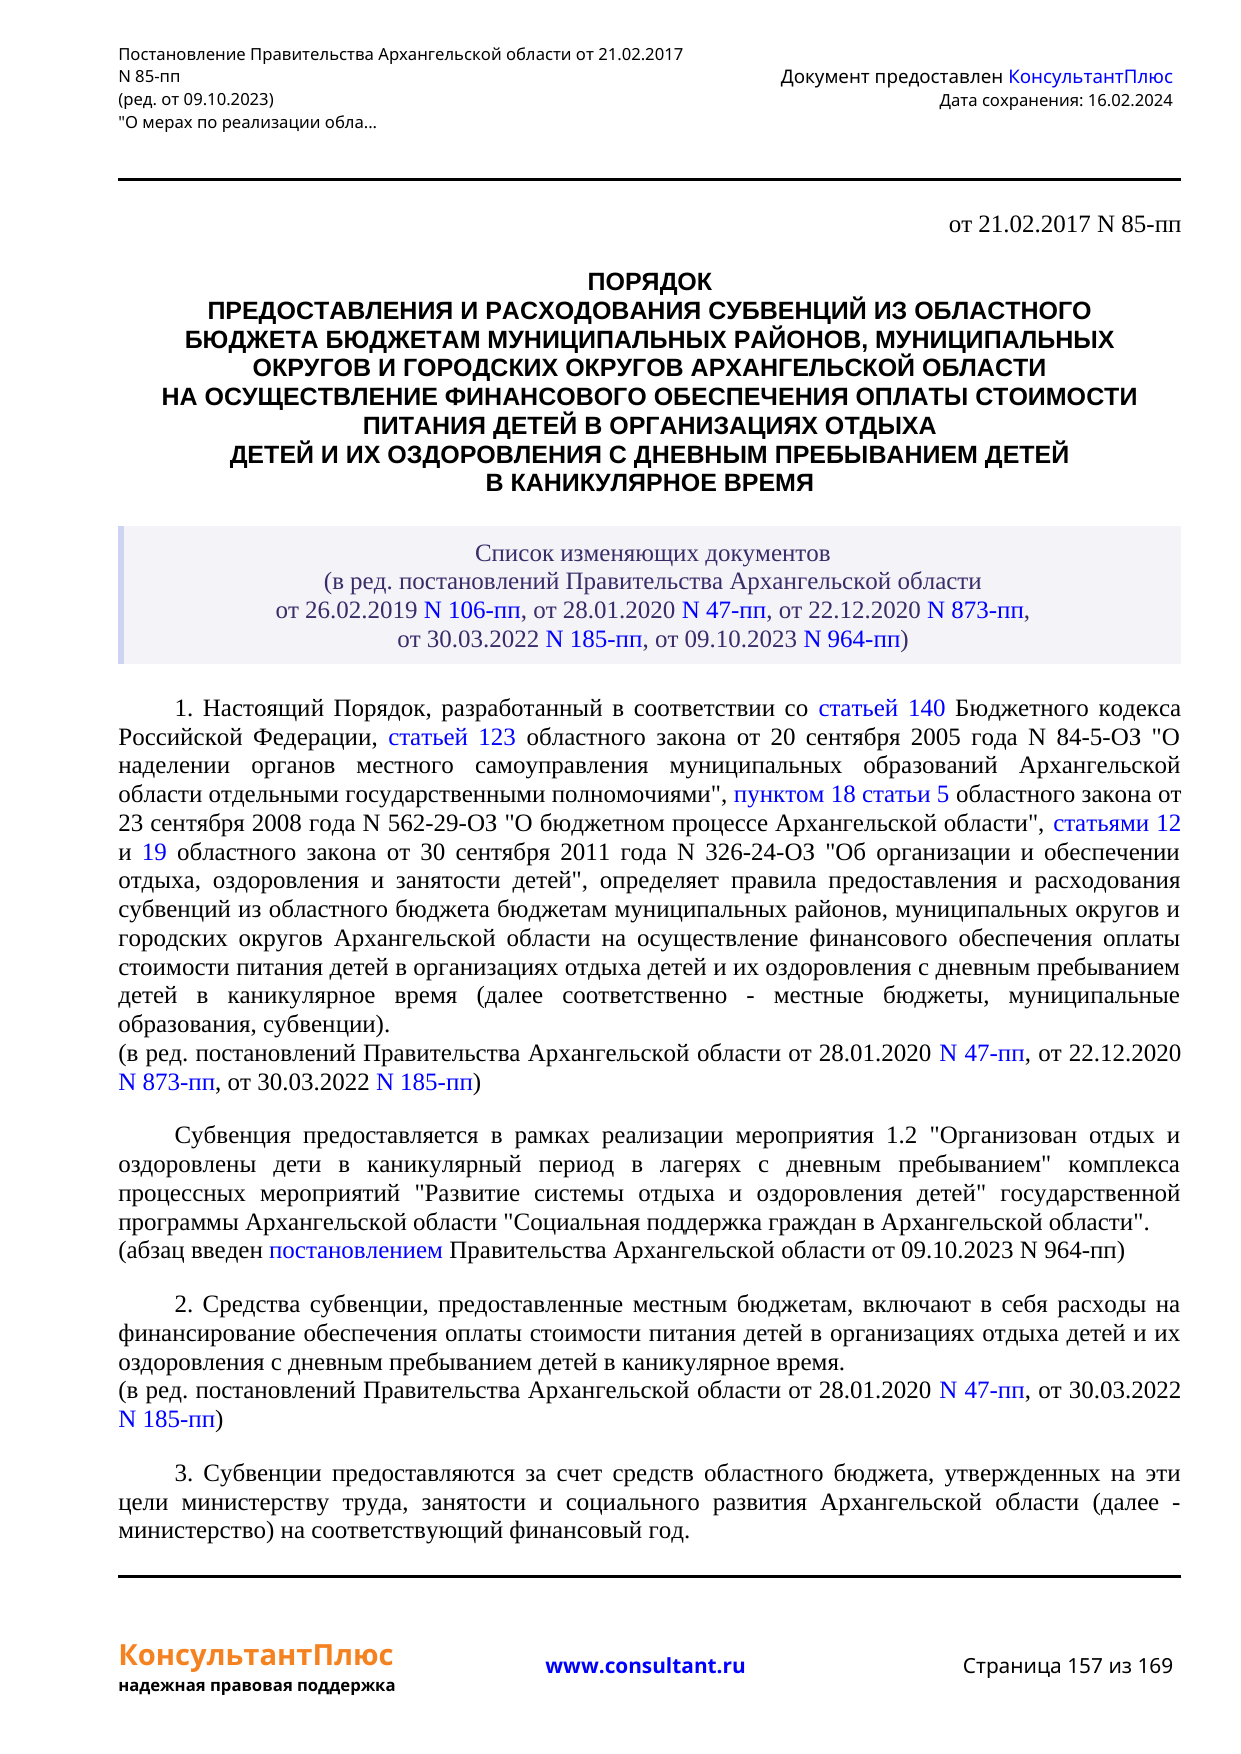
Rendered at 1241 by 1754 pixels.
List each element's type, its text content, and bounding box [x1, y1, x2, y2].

title ПРЕДОСТАВЛЕНИЯ И РАСХОДОВАНИЯ СУБВЕНЦИЙ ИЗ ОБЛАСТНОГО [118, 296, 1181, 324]
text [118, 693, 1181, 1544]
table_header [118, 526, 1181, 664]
title ПОРЯДОК [118, 267, 1181, 296]
text от 21.02.2017 N 85-пп [118, 209, 1181, 238]
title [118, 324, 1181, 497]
